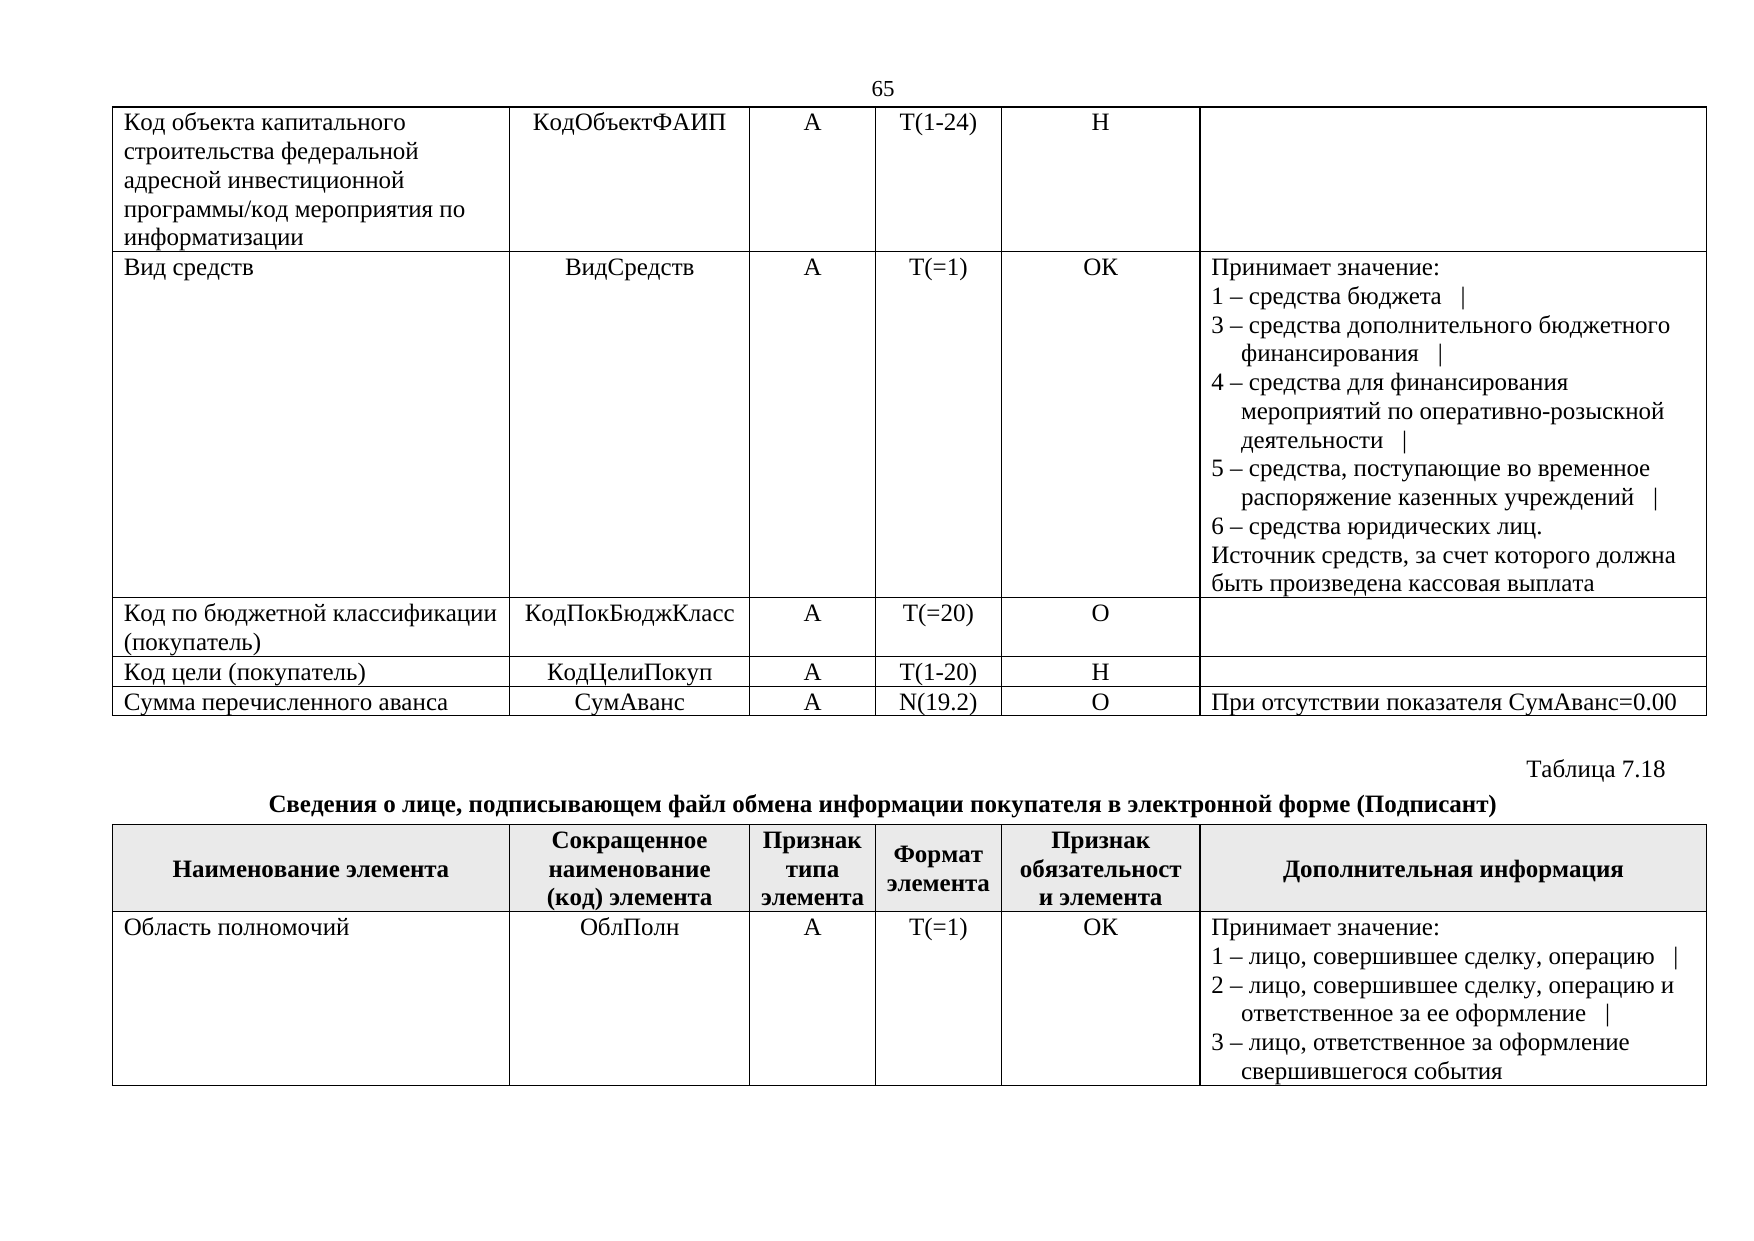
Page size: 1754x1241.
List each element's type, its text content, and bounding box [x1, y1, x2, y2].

table_cell КодЦелиПокуп [510, 657, 749, 686]
text Таблица 7.18 [100, 754, 1665, 783]
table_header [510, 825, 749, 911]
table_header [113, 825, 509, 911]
table_cell ОК [1002, 252, 1199, 597]
table_cell A [750, 657, 875, 686]
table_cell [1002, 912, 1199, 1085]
table_cell СумАванс [510, 687, 749, 715]
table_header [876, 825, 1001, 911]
table_cell Код объекта капитального строительства федеральной адресной инвестиционной программы/код мероприятия по информатизации [113, 108, 509, 251]
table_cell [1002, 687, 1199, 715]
table_cell A [750, 598, 875, 656]
table_cell T(=1) [876, 252, 1001, 597]
table_cell T(1-20) [876, 657, 1001, 686]
table_cell T(=20) [876, 598, 1001, 656]
table_cell [1201, 657, 1706, 686]
table_cell [1201, 108, 1706, 251]
table_cell КодОбъектФАИП [510, 108, 749, 251]
table_cell Код по бюджетной классификации (покупатель) [113, 598, 509, 656]
table_cell КодПокБюджКласс [510, 598, 749, 656]
table_cell A [750, 252, 875, 597]
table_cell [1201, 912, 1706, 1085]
table_cell Код цели (покупатель) [113, 657, 509, 686]
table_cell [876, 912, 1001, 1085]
table_cell A [750, 687, 875, 715]
table_cell T(1-24) [876, 108, 1001, 251]
table_cell Принимает значение: 1 – средства бюджета | 3 – средства дополнительного бюджетного финансирования | 4 – средства для финансирования мероприятий по оперативно-розыскной деятельности | 5 – средства, поступающие во временное распоряжение казенных учреждений | 6 – средства юридических лиц. Источник средств, за счет которого должна быть произведена кассовая выплата [1201, 252, 1706, 597]
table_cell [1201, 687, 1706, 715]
table_cell [1201, 598, 1706, 656]
text Сведения о лице, подписывающем файл обмена информации покупателя в электронной форме (Подписант) [159, 789, 1606, 818]
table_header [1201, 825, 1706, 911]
table_cell Н [1002, 657, 1199, 686]
table_cell ВидСредств [510, 252, 749, 597]
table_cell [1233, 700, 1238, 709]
table_cell Вид средств [113, 252, 509, 597]
table_cell Н [1002, 108, 1199, 251]
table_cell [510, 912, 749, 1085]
table_cell О [1002, 598, 1199, 656]
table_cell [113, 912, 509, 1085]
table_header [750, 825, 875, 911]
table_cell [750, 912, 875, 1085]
table_cell Сумма перечисленного аванса [113, 687, 509, 715]
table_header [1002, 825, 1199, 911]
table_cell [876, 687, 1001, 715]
table_cell A [750, 108, 875, 251]
